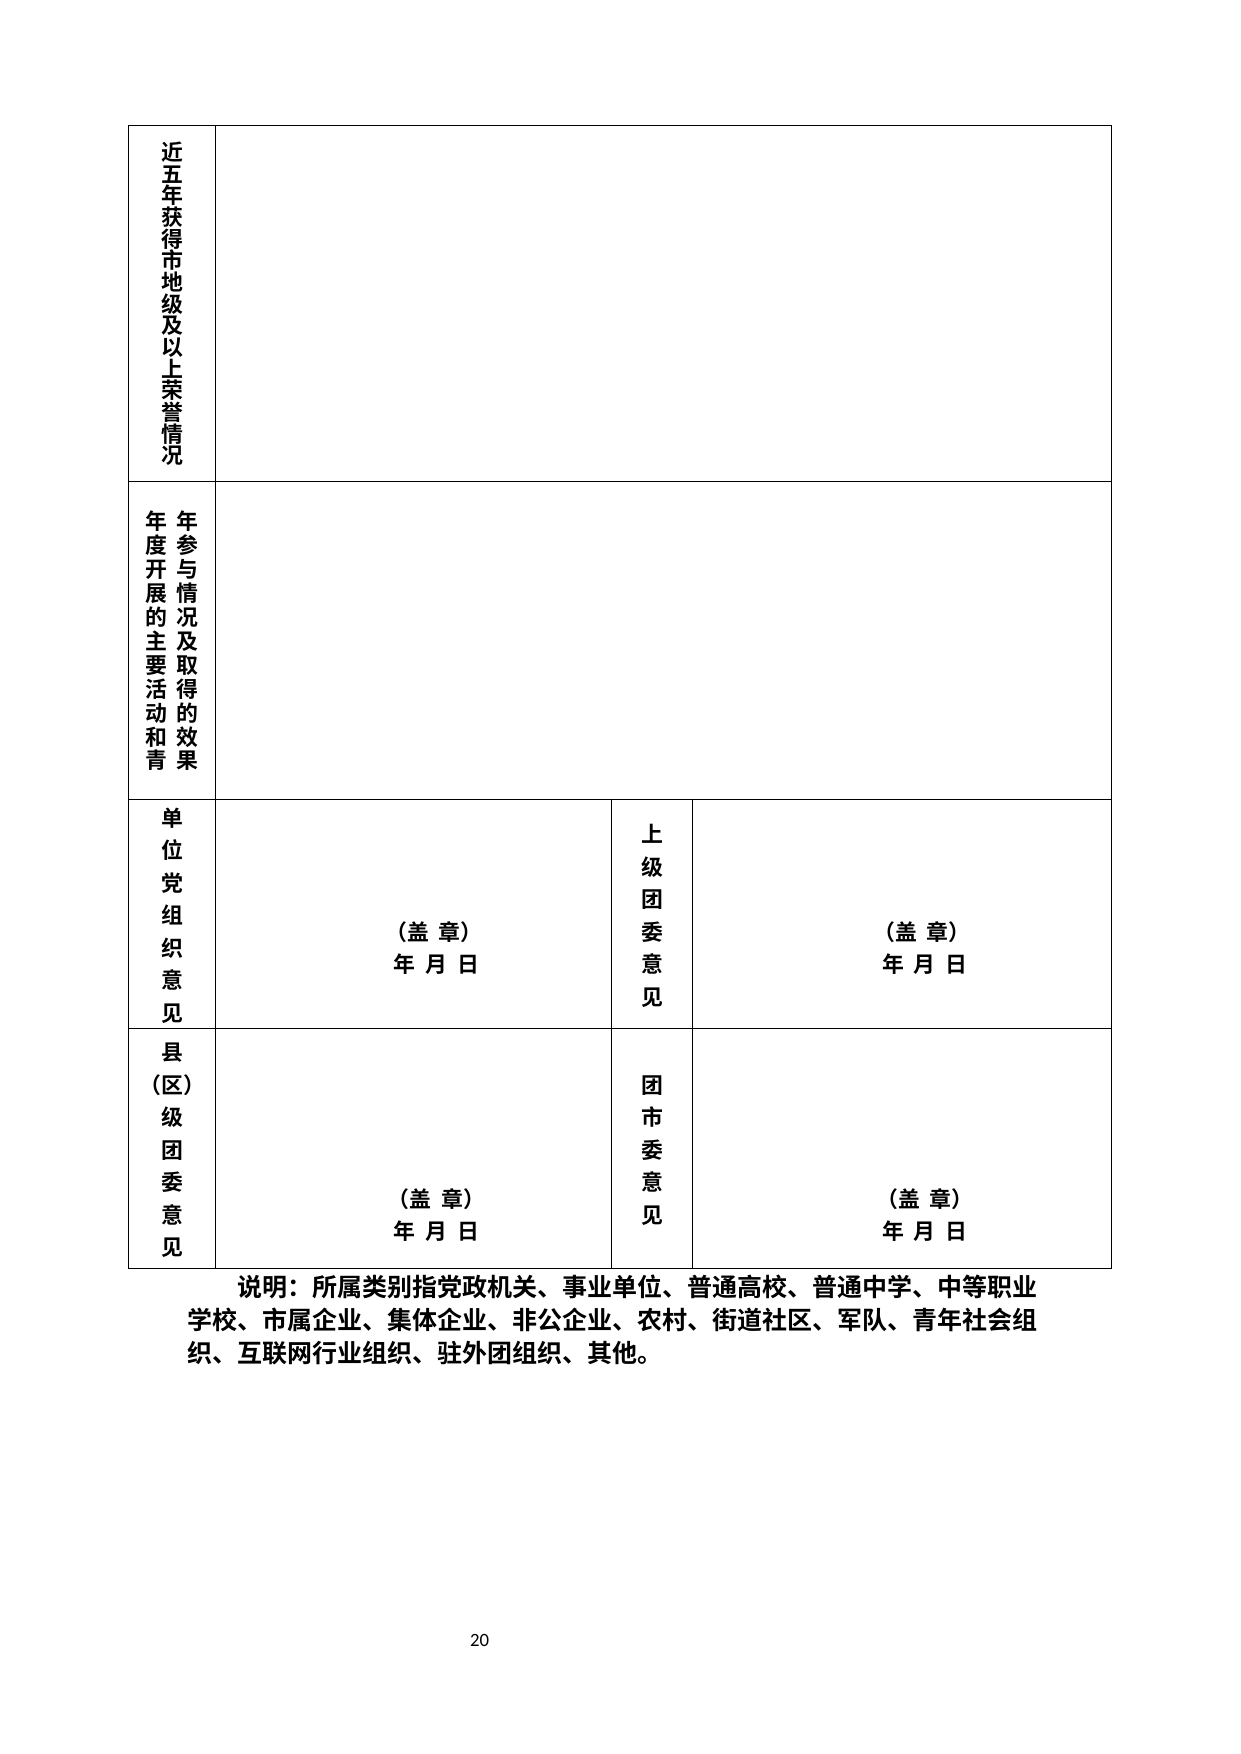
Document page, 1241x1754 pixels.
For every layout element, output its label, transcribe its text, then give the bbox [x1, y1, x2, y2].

table_cell 团 市 委 意 见 [612, 1029, 692, 1268]
table_cell （盖 章） 年 月 日 [216, 800, 611, 1028]
table_cell （盖 章） 年 月 日 [693, 1029, 1111, 1268]
table_cell 年参与情况及取得的效果 年度开展的主要活动和青 [129, 482, 215, 799]
table_cell （盖 章） 年 月 日 [216, 1029, 611, 1268]
table_cell [216, 126, 1111, 481]
table_cell 上 级 团 委 意 见 [612, 800, 692, 1028]
table_cell 单 位 党 组 织 意 见 [129, 800, 215, 1028]
table_cell 近五年获得市地级及以上荣誉情况 [129, 126, 215, 481]
table_cell [216, 482, 1111, 799]
text 说明：所属类别指党政机关、事业单位、普通高校、普通中学、中等职业学校、市属企业、集体企业、非公企业、农村、街道社区、军队、青年社会组织、互联网行业组织、驻外团组织、其他。 [187, 1269, 1053, 1369]
table_cell （盖 章） 年 月 日 [693, 800, 1111, 1028]
table_cell 县 （区） 级 团 委 意 见 [129, 1029, 215, 1268]
